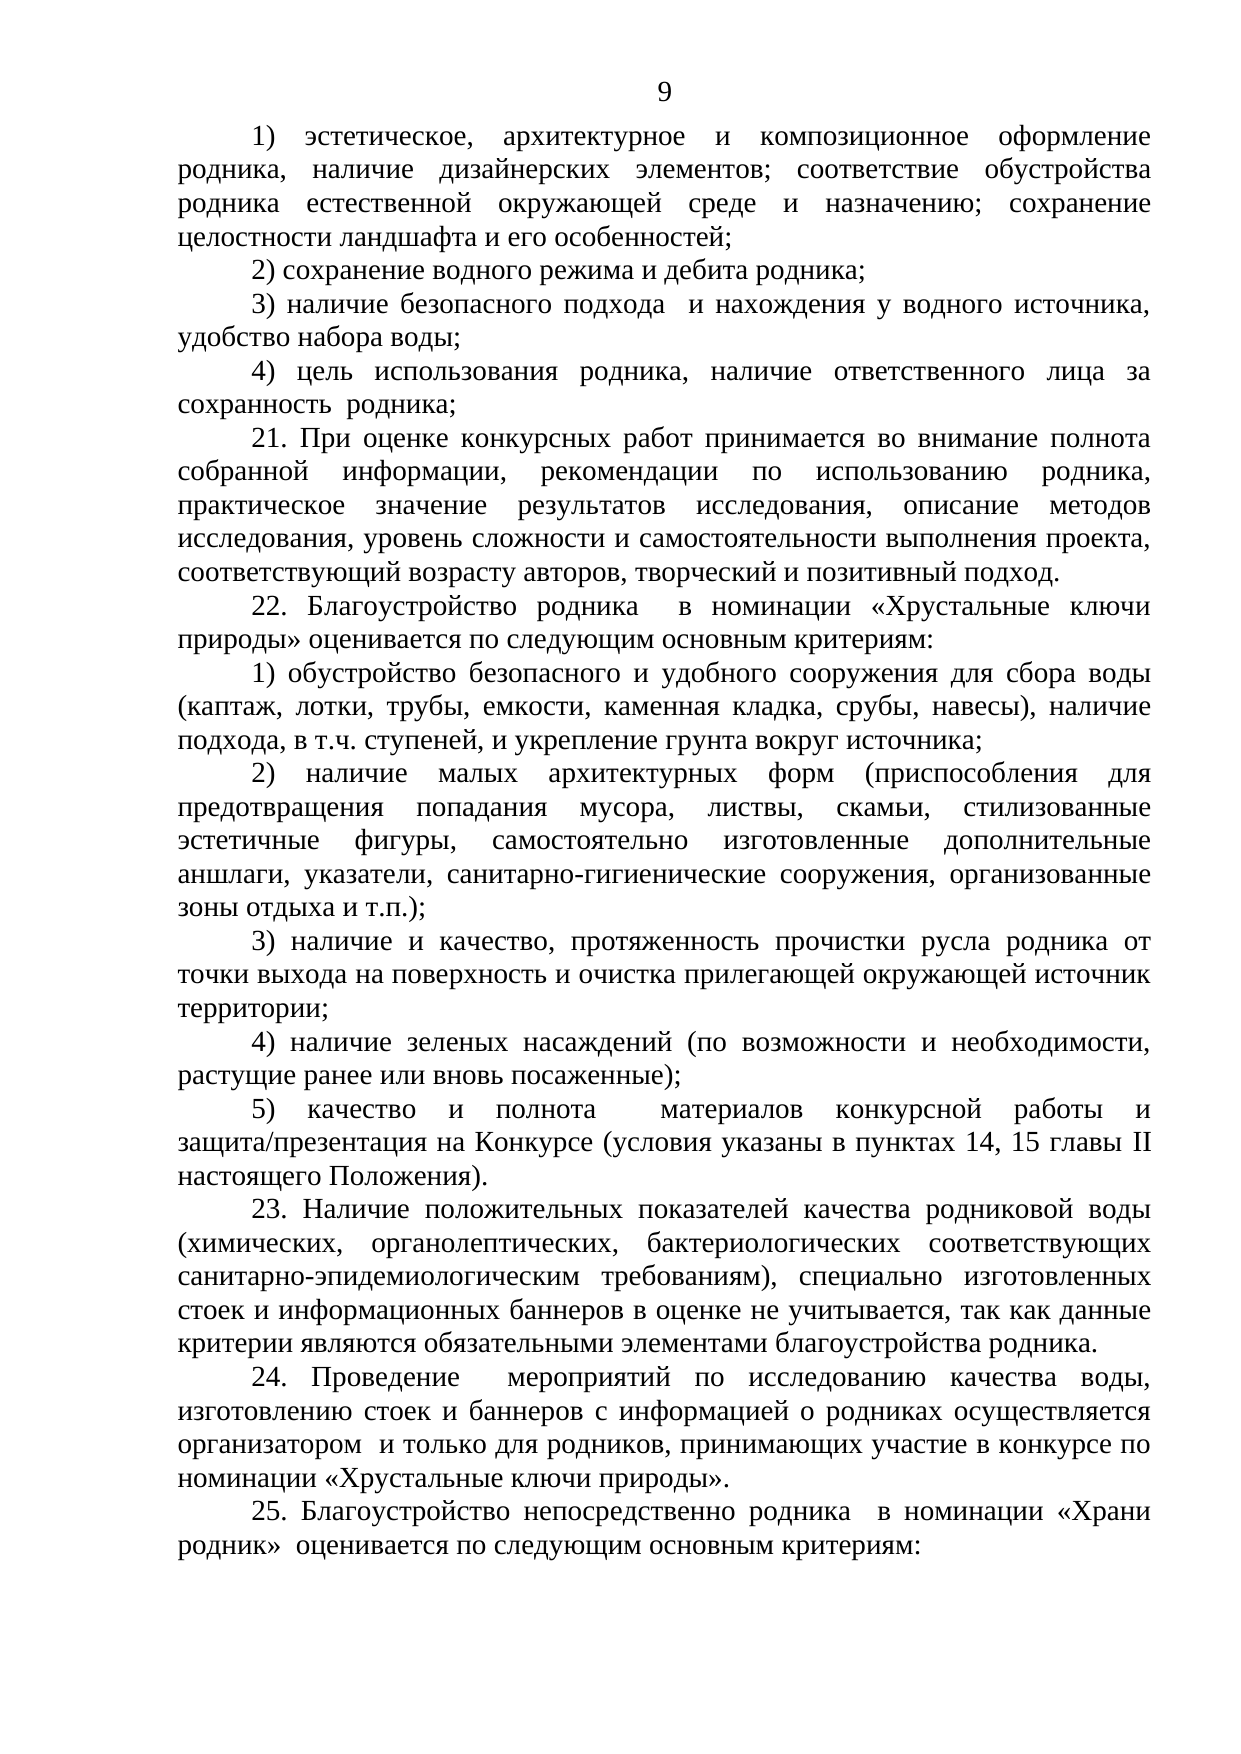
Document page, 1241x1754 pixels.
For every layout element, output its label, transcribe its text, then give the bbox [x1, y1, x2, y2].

text 21. При оценке конкурсных работ принимается во внимание полнота собранной информации, рекомендации по использованию родника, практическое значение результатов исследования, описание методов исследования, уровень сложности и самостоятельности выполнения проекта, соответствующий возрасту авторов, творческий и позитивный подход. [177, 420, 1152, 588]
text 2) сохранение водного режима и дебита родника; [177, 252, 1152, 286]
text 2) наличие малых архитектурных форм (приспособления для предотвращения попадания мусора, листвы, скамьи, стилизованные эстетичные фигуры, самостоятельно изготовленные дополнительные аншлаги, указатели, санитарно-гигиенические сооружения, организованные зоны отдыха и т.п.); [177, 755, 1152, 923]
text 1) эстетическое, архитектурное и композиционное оформление родника, наличие дизайнерских элементов; соответствие обустройства родника естественной окружающей среде и назначению; сохранение целостности ландшафта и его особенностей; [177, 118, 1152, 252]
text 5) качество и полнота материалов конкурсной работы и защита/презентация на Конкурсе (условия указаны в пунктах 14, 15 главы II настоящего Положения). [177, 1091, 1152, 1191]
text 25. Благоустройство непосредственно родника в номинации «Храни родник» оценивается по следующим основным критериям: [177, 1493, 1152, 1560]
text 23. Наличие положительных показателей качества родниковой воды (химических, органолептических, бактериологических соответствующих санитарно-эпидемиологическим требованиям), специально изготовленных стоек и информационных баннеров в оценке не учитывается, так как данные критерии являются обязательными элементами благоустройства родника. [177, 1191, 1152, 1359]
text 1) обустройство безопасного и удобного сооружения для сбора воды (каптаж, лотки, трубы, емкости, каменная кладка, срубы, навесы), наличие подхода, в т.ч. ступеней, и укрепление грунта вокруг источника; [177, 655, 1152, 755]
text 22. Благоустройство родника в номинации «Хрустальные ключи природы» оценивается по следующим основным критериям: [177, 588, 1152, 655]
text 4) цель использования родника, наличие ответственного лица за сохранность родника; [177, 353, 1152, 420]
text 4) наличие зеленых насаждений (по возможности и необходимости, растущие ранее или вновь посаженные); [177, 1024, 1152, 1091]
text 24. Проведение мероприятий по исследованию качества воды, изготовлению стоек и баннеров с информацией о родниках осуществляется организатором и только для родников, принимающих участие в конкурсе по номинации «Хрустальные ключи природы». [177, 1359, 1152, 1493]
text 3) наличие безопасного подхода и нахождения у водного источника, удобство набора воды; [177, 286, 1152, 353]
text 3) наличие и качество, протяженность прочистки русла родника от точки выхода на поверхность и очистка прилегающей окружающей источник территории; [177, 923, 1152, 1024]
